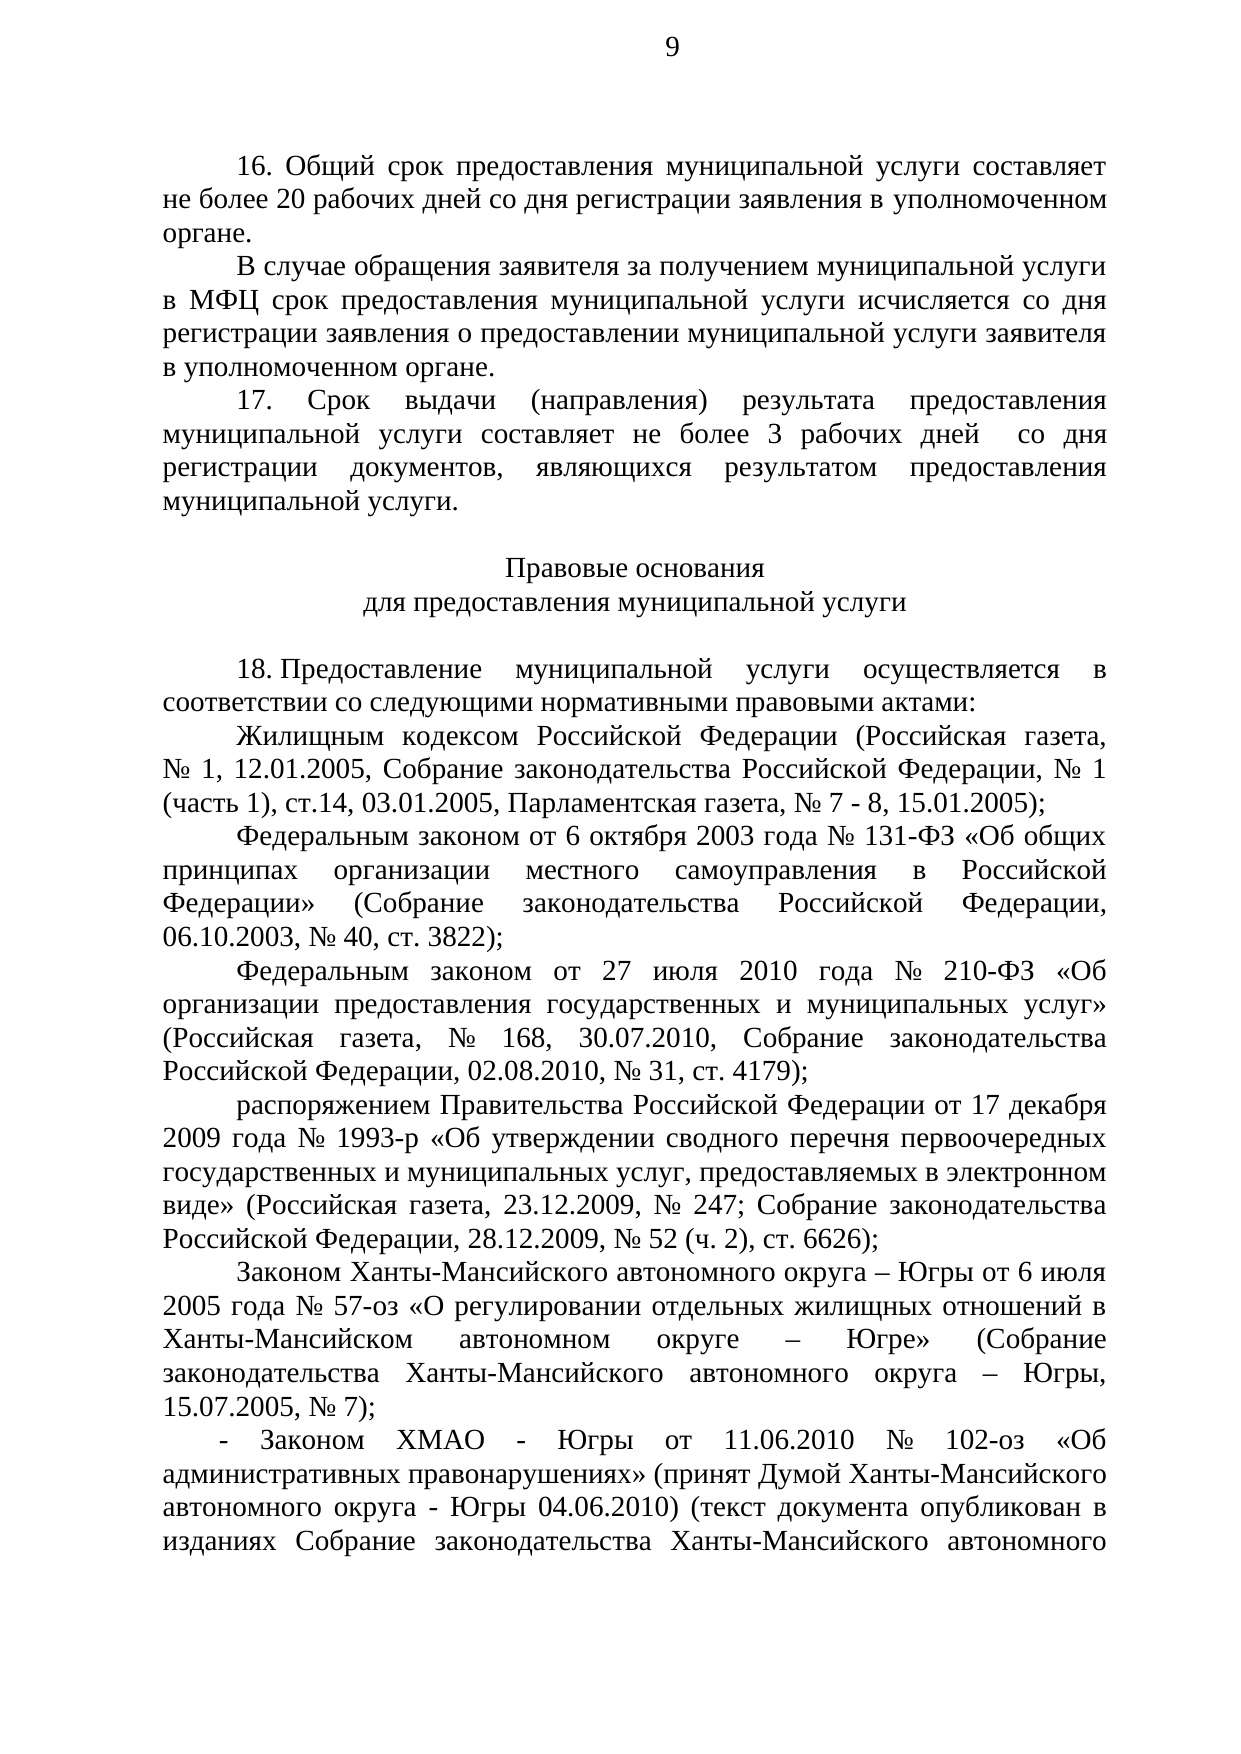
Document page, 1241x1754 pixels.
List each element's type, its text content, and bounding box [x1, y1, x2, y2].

text 18. Предоставление муниципальной услуги осуществляется в соответствии со следующими нормативными правовыми актами: [162, 651, 1107, 718]
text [162, 1422, 1107, 1556]
text 16. Общий срок предоставления муниципальной услуги составляет не более 20 рабочих дней со дня регистрации заявления в уполномоченном органе. [162, 148, 1107, 248]
text 17. Срок выдачи (направления) результата предоставления муниципальной услуги составляет не более 3 рабочих дней со дня регистрации документов, являющихся результатом предоставления муниципальной услуги. [162, 382, 1107, 517]
text Федеральным законом от 6 октября 2003 года № 131-ФЗ «Об общих принципах организации местного самоуправления в Российской Федерации» (Собрание законодательства Российской Федерации, 06.10.2003, № 40, ст. 3822); [162, 818, 1107, 953]
text распоряжением Правительства Российской Федерации от 17 декабря 2009 года № 1993-р «Об утверждении сводного перечня первоочередных государственных и муниципальных услуг, предоставляемых в электронном виде» (Российская газета, 23.12.2009, № 247; Собрание законодательства Российской Федерации, 28.12.2009, № 52 (ч. 2), ст. 6626); [162, 1087, 1107, 1254]
text Правовые основания [162, 550, 1107, 584]
text Законом Ханты-Мансийского автономного округа – Югры от 6 июля 2005 года № 57-оз «О регулировании отдельных жилищных отношений в Ханты-Мансийском автономном округе – Югре» (Собрание законодательства Ханты-Мансийского автономного округа – Югры, 15.07.2005, № 7); [162, 1254, 1107, 1422]
text Федеральным законом от 27 июля 2010 года № 210-ФЗ «Об организации предоставления государственных и муниципальных услуг» (Российская газета, № 168, 30.07.2010, Собрание законодательства Российской Федерации, 02.08.2010, № 31, ст. 4179); [162, 953, 1107, 1087]
text для предоставления муниципальной услуги [162, 584, 1107, 617]
text Жилищным кодексом Российской Федерации (Российская газета, № 1, 12.01.2005, Собрание законодательства Российской Федерации, № 1 (часть 1), ст.14, 03.01.2005, Парламентская газета, № 7 - 8, 15.01.2005); [162, 718, 1107, 818]
text В случае обращения заявителя за получением муниципальной услуги в МФЦ срок предоставления муниципальной услуги исчисляется со дня регистрации заявления о предоставлении муниципальной услуги заявителя в уполномоченном органе. [162, 248, 1107, 382]
